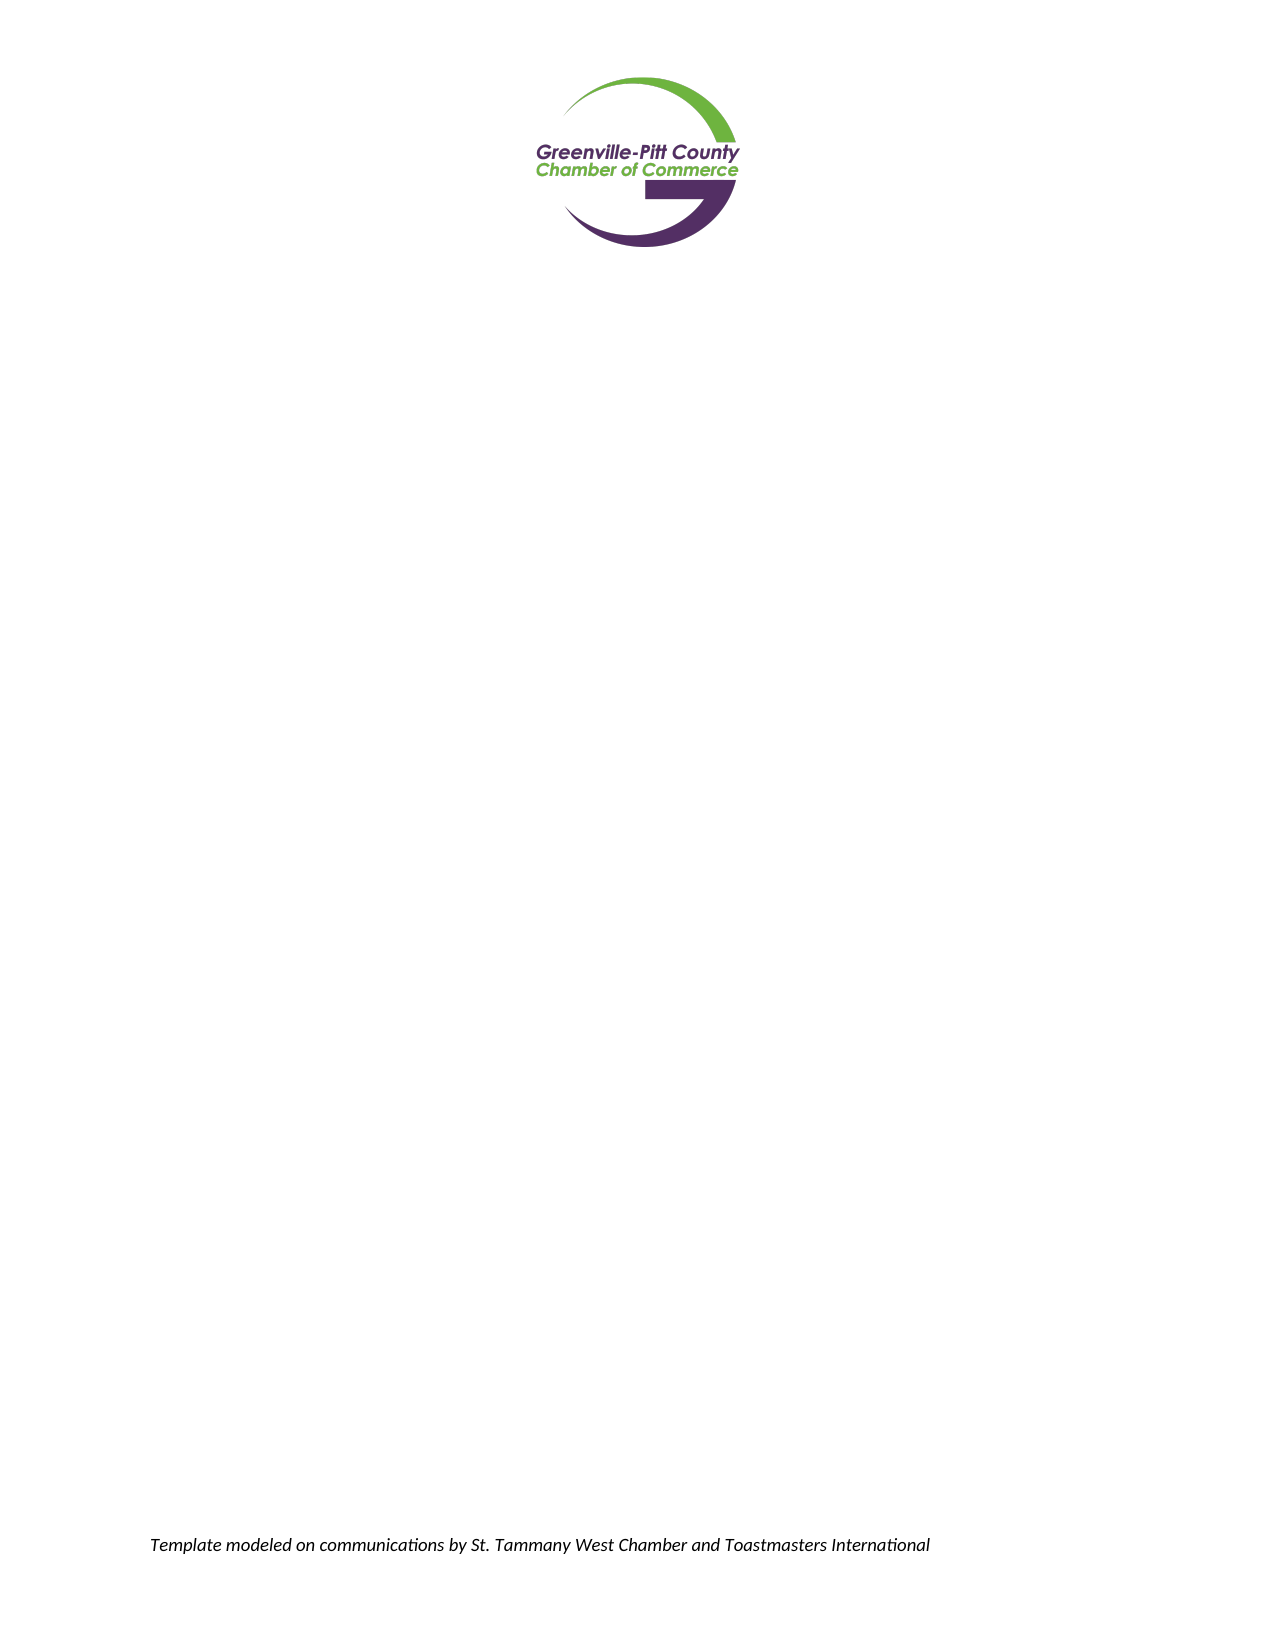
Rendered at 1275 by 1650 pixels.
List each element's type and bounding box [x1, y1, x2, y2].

picture [532, 75, 743, 250]
